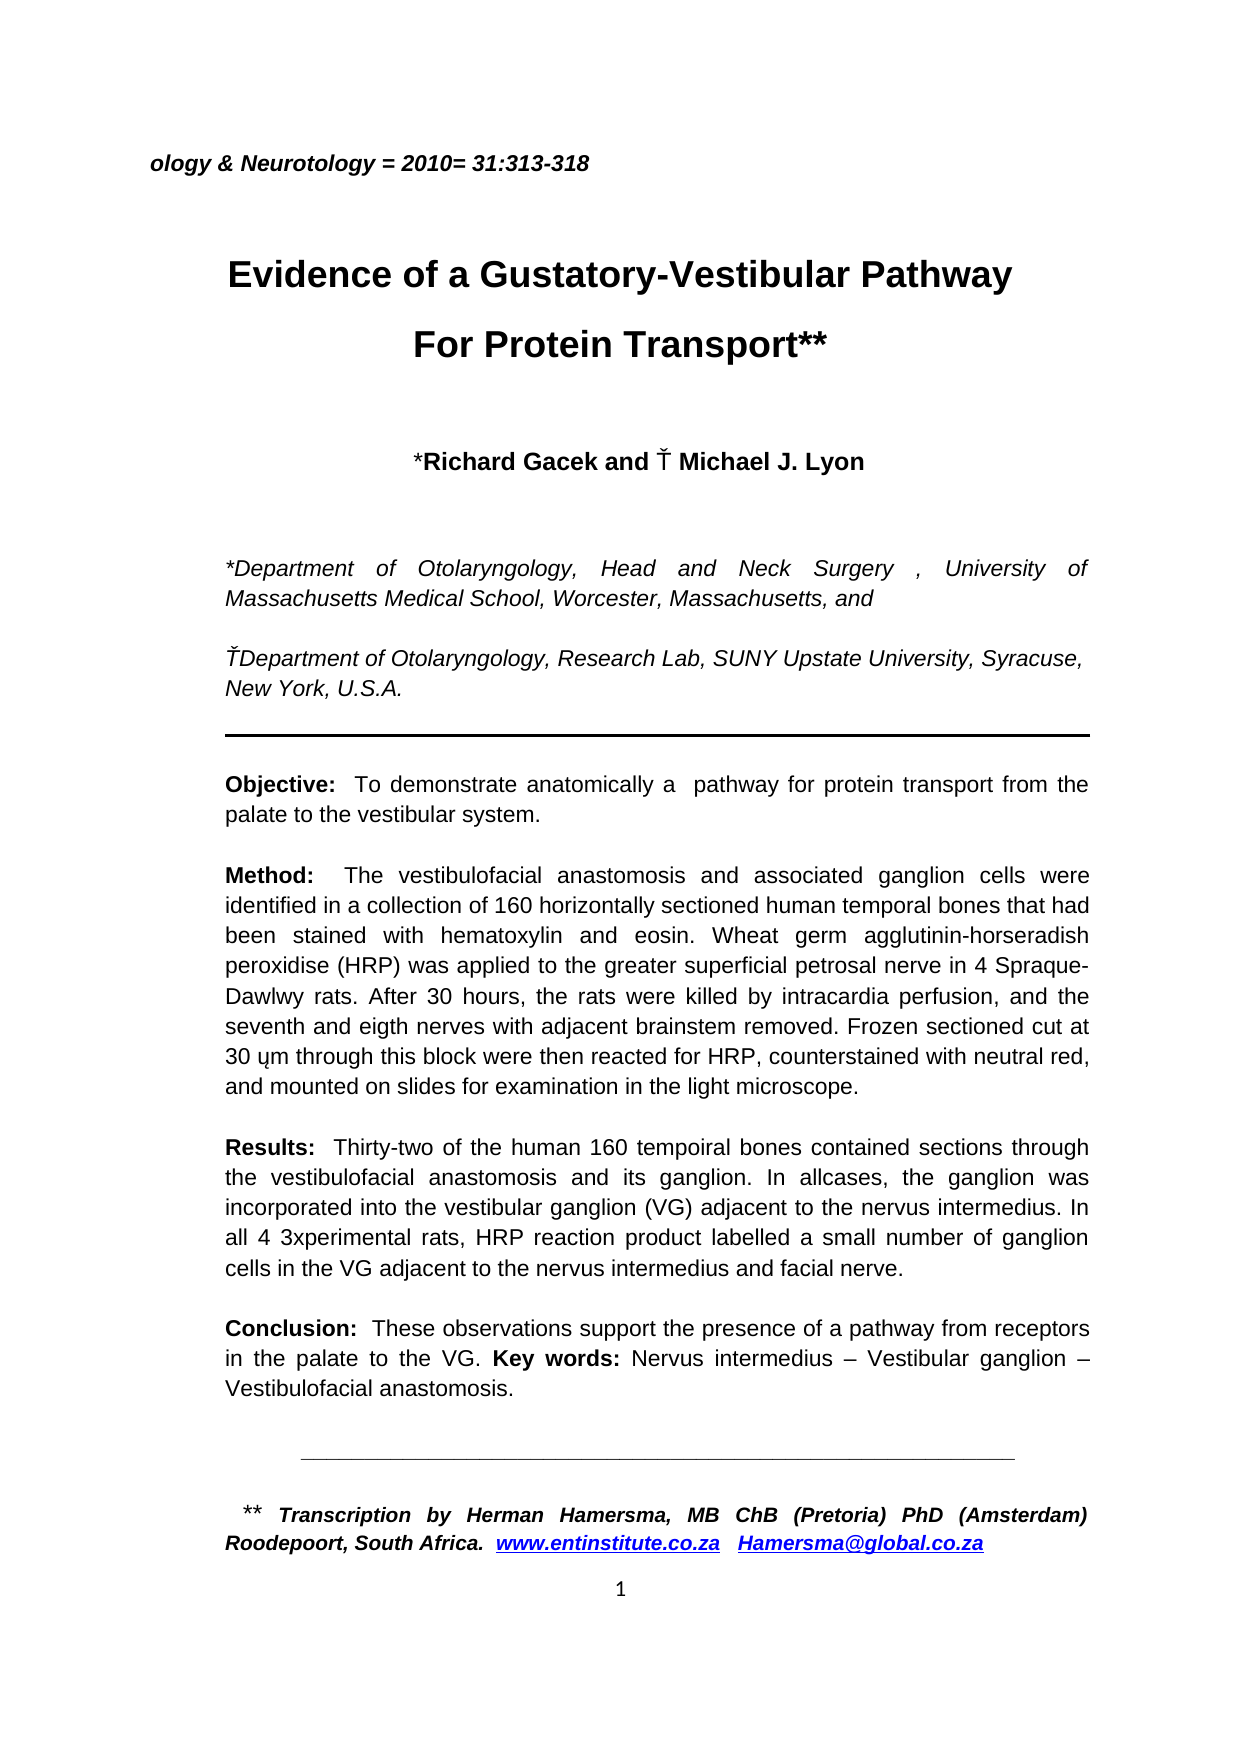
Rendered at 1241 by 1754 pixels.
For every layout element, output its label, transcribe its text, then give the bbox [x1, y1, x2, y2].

list Objective: To demonstrate anatomically a pathway for protein transport from the palate to the vestibular system. [225, 771, 1090, 828]
list ŤDepartment of Otolaryngology, Research Lab, , , [225, 645, 1090, 671]
list Results: Thirty-two of the human 160 tempoiral bones contained sections through the vestibulofacial anastomosis and its ganglion. In allcases, the ganglion was incorporated into the vestibular ganglion (VG) adjacent to the nervus intermedius. In all 4 3xperimental rats, HRP reaction product labelled a small number of ganglion cells in the VG adjacent to the nervus intermedius and facial nerve. [225, 1134, 1090, 1281]
list Conclusion: These observations support the presence of a pathway from receptors in the palate to the VG. Key words: Nervus intermedius – Vestibular ganglion – Vestibulofacial anastomosis. [225, 1315, 1090, 1402]
text *Richard Gacek and Ť Michael J. Lyon [187, 447, 1090, 476]
text For Protein Transport** [150, 322, 1090, 366]
list Method: The vestibulofacial anastomosis and associated ganglion cells were identified in a collection of 160 horizontally sectioned human temporal bones that had been stained with hematoxylin and eosin. Wheat germ agglutinin-horseradish peroxidise (HRP) was applied to the greater superficial petrosal nerve in 4 Spraque-Dawlwy rats. After 30 hours, the rats were killed by intracardia perfusion, and the seventh and eigth nerves with adjacent brainstem removed. Frozen sectioned cut at 30 ųm through this block were then reacted for HRP, counterstained with neutral red, and mounted on slides for examination in the light microscope. [225, 862, 1090, 1099]
list ** Transcription by Herman Hamersma, MB ChB (Pretoria) PhD (Amsterdam) Roodepoort, South Africa. www.entinstitute.co.za Hamersma@global.co.za [225, 1499, 1090, 1555]
text ology & Neurotology = 2010= 31:313-318 [150, 150, 1090, 176]
list ________________________________________________________ [225, 1436, 1090, 1462]
list *Department of Otolaryngology, Head and Neck Surgery , University of Massachusetts Medical School, Worcester, Massachusetts, and [225, 554, 1090, 611]
text Evidence of a Gustatory-Vestibular Pathway [150, 252, 1090, 295]
